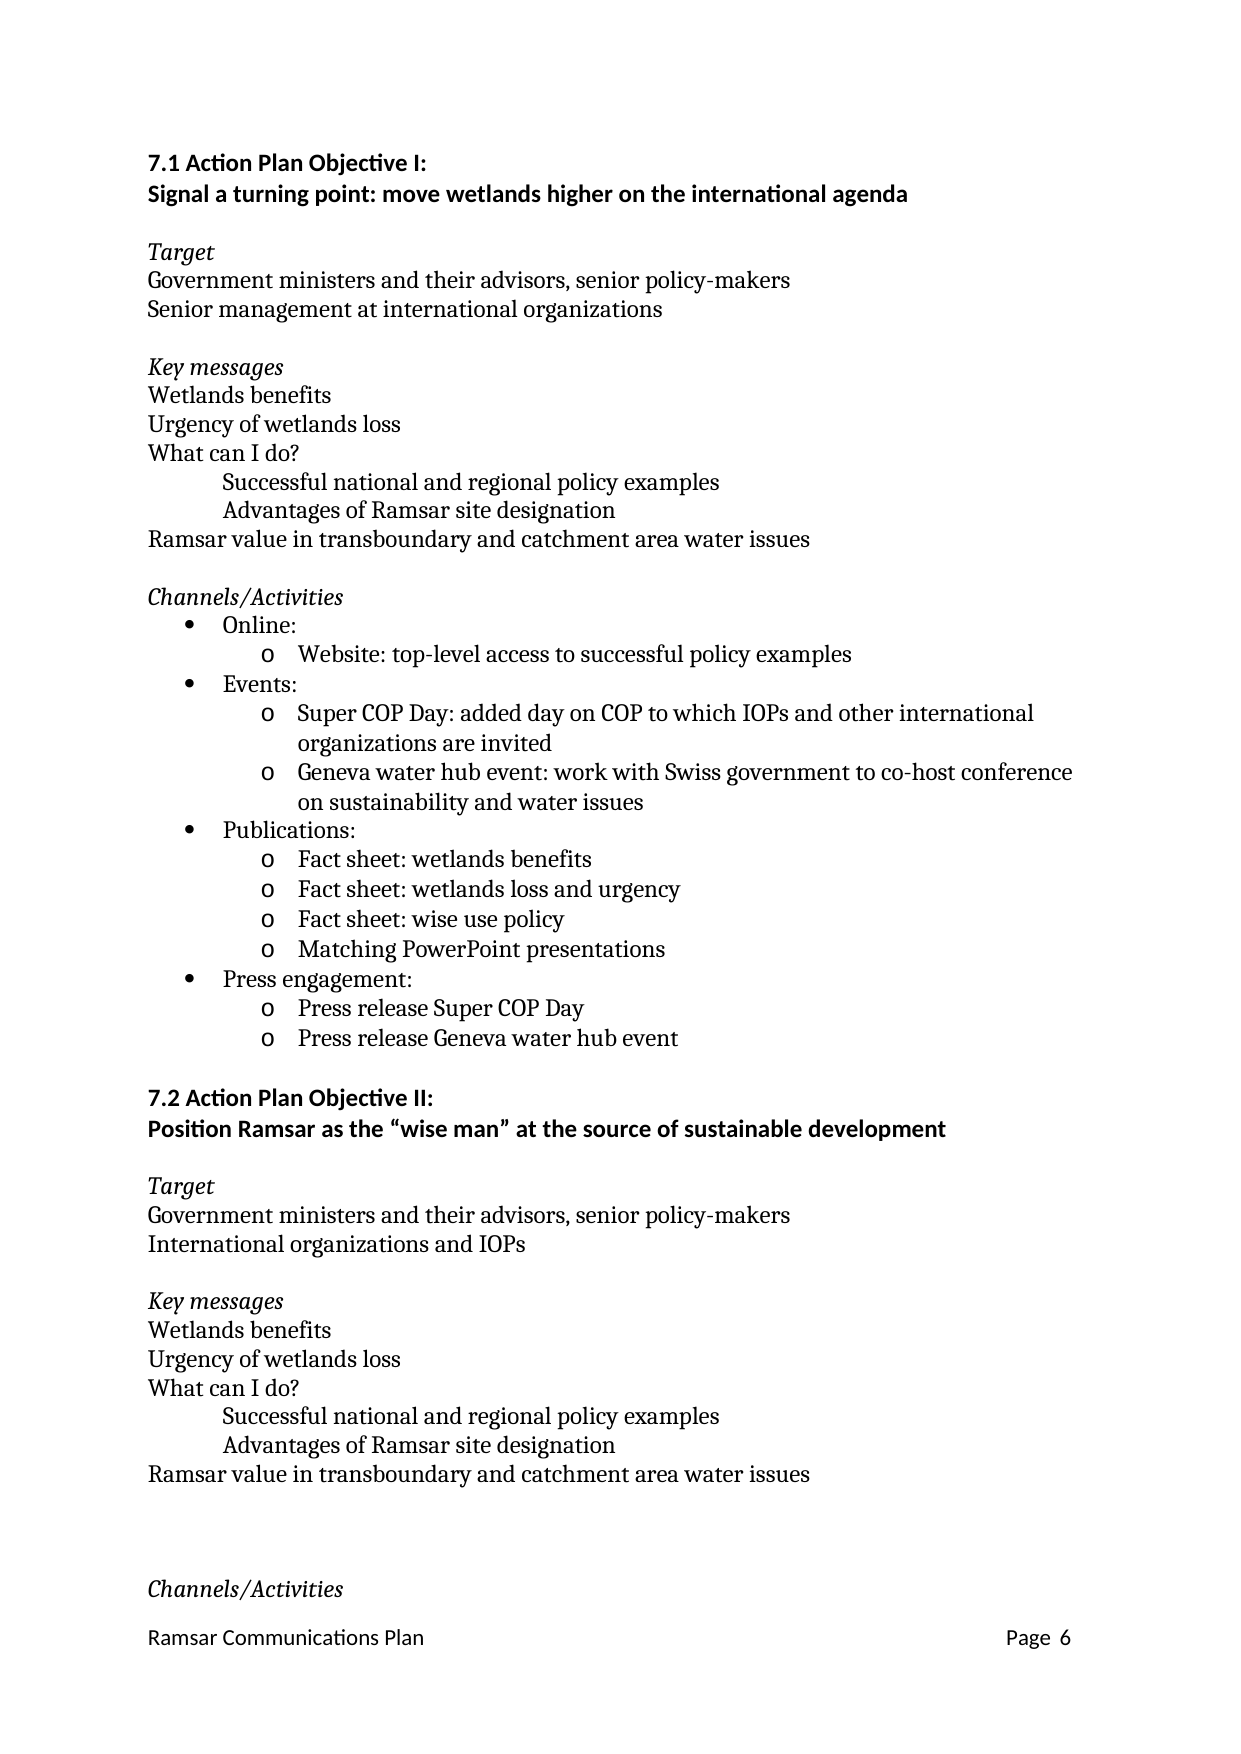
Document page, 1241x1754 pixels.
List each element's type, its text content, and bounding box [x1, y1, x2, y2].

list Press release Super COP Day [260, 994, 1093, 1024]
list Press engagement: [185, 965, 1093, 994]
text Wetlands benefits [148, 1316, 1093, 1345]
text What can I do? [148, 1373, 1093, 1402]
text What can I do? [148, 439, 1093, 467]
text Target [148, 237, 1093, 266]
text 7.2 Action Plan Objective II: [148, 1082, 1093, 1113]
list Super COP Day: added day on COP to which IOPs and other international organizations are invited [260, 699, 1093, 757]
list Online: [185, 611, 1093, 640]
text Advantages of Ramsar site designation [148, 496, 1093, 525]
text Wetlands benefits [148, 381, 1093, 410]
text Signal a turning point: move wetlands higher on the international agenda [148, 178, 1093, 209]
text Channels/Activities [148, 1575, 1093, 1603]
text Government ministers and their advisors, senior policy-makers [148, 266, 1093, 295]
text Advantages of Ramsar site designation [148, 1431, 1093, 1460]
list Events: [185, 670, 1093, 699]
list Matching PowerPoint presentations [260, 935, 1093, 965]
text Ramsar value in transboundary and catchment area water issues [148, 525, 1093, 554]
list Geneva water hub event: work with Swiss government to co-host conference on sustainability and water issues [260, 757, 1093, 816]
text Government ministers and their advisors, senior policy-makers [148, 1201, 1093, 1230]
text Ramsar value in transboundary and catchment area water issues [148, 1460, 1093, 1488]
list Fact sheet: wetlands loss and urgency [260, 875, 1093, 905]
text Target [148, 1172, 1093, 1201]
text Channels/Activities [148, 582, 1093, 611]
text 7.1 Action Plan Objective I: [148, 148, 1093, 178]
list Fact sheet: wise use policy [260, 905, 1093, 935]
list Publications: [185, 816, 1093, 845]
text Urgency of wetlands loss [148, 410, 1093, 439]
text Key messages [148, 1287, 1093, 1316]
text Senior management at international organizations [148, 295, 1093, 324]
list Website: top-level access to successful policy examples [260, 640, 1093, 670]
text Urgency of wetlands loss [148, 1345, 1093, 1373]
list Fact sheet: wetlands benefits [260, 845, 1093, 875]
text Key messages [148, 352, 1093, 381]
text Successful national and regional policy examples [148, 467, 1093, 496]
text Position Ramsar as the “wise man” at the source of sustainable development [148, 1113, 1093, 1143]
list Press release Geneva water hub event [260, 1024, 1093, 1054]
text Successful national and regional policy examples [148, 1402, 1093, 1431]
text International organizations and IOPs [148, 1230, 1093, 1258]
